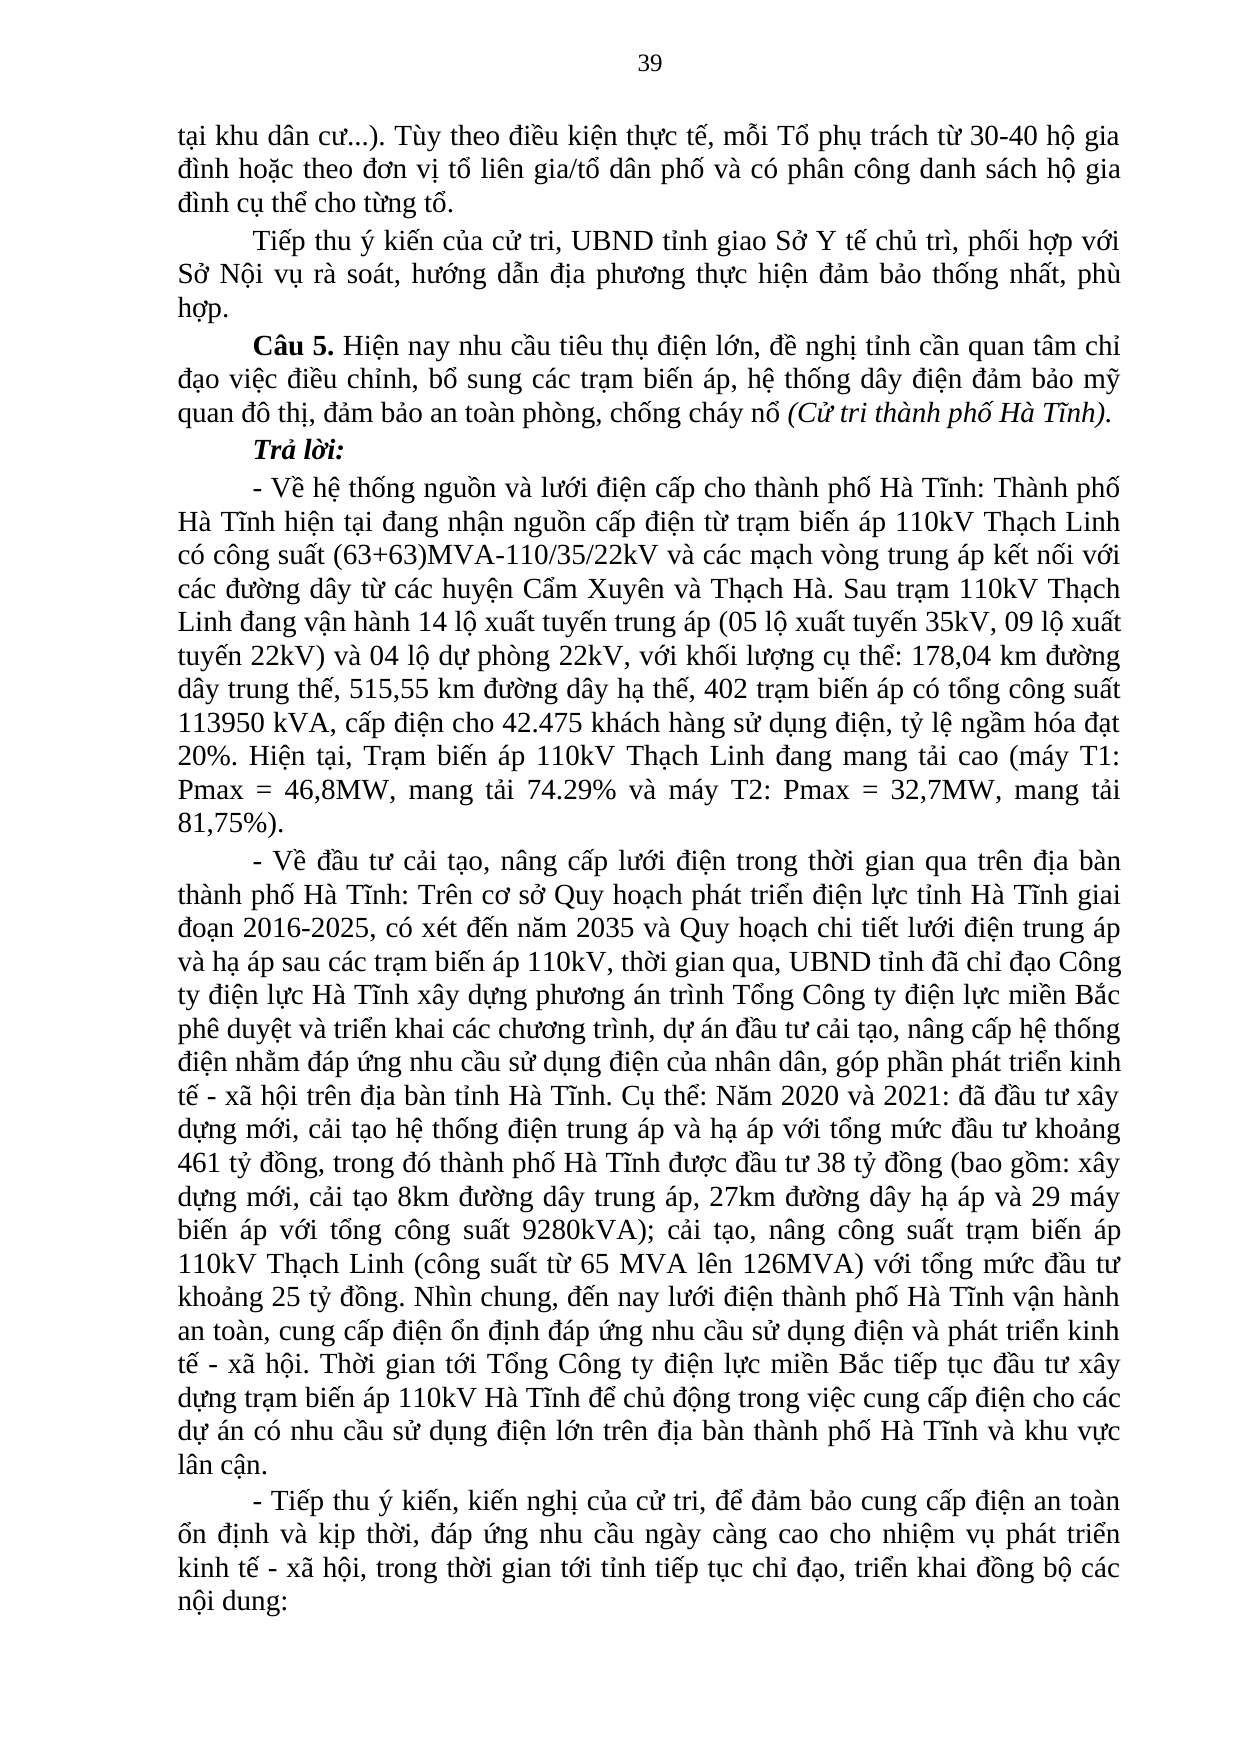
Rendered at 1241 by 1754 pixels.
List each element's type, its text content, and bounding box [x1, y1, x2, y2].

text Trả lời: [177, 432, 1122, 466]
text - Tiếp thu ý kiến, kiến nghị của cử tri, để đảm bảo cung cấp điện an toàn ổn định và kịp thời, đáp ứng nhu cầu ngày càng cao cho nhiệm vụ phát triển kinh tế - xã hội, trong thời gian tới tỉnh tiếp tục chỉ đạo, triển khai đồng bộ các nội dung: [177, 1483, 1122, 1617]
text Tiếp thu ý kiến của cử tri, UBND tỉnh giao Sở Y tế chủ trì, phối hợp với Sở Nội vụ rà soát, hướng dẫn địa phương thực hiện đảm bảo thống nhất, phù hợp. [177, 223, 1122, 323]
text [177, 118, 1122, 219]
text Câu 5. Hiện nay nhu cầu tiêu thụ điện lớn, đề nghị tỉnh cần quan tâm chỉ đạo việc điều chỉnh, bổ sung các trạm biến áp, hệ thống dây điện đảm bảo mỹ quan đô thị, đảm bảo an toàn phòng, chống cháy nổ (Cử tri thành phố Hà Tĩnh). [177, 328, 1122, 428]
text - Về hệ thống nguồn và lưới điện cấp cho thành phố Hà Tĩnh: Thành phố Hà Tĩnh hiện tại đang nhận nguồn cấp điện từ trạm biến áp 110kV Thạch Linh có công suất (63+63)MVA-110/35/22kV và các mạch vòng trung áp kết nối với các đường dây từ các huyện Cẩm Xuyên và Thạch Hà. Sau trạm 110kV Thạch Linh đang vận hành 14 lộ xuất tuyến trung áp (05 lộ xuất tuyến 35kV, 09 lộ xuất tuyến 22kV) và 04 lộ dự phòng 22kV, với khối lượng cụ thể: 178,04 km đường dây trung thế, 515,55 km đường dây hạ thế, 402 trạm biến áp có tổng công suất 113950 kVA, cấp điện cho 42.475 khách hàng sử dụng điện, tỷ lệ ngầm hóa đạt 20%. Hiện tại, Trạm biến áp 110kV Thạch Linh đang mang tải cao (máy T1: Pmax = 46,8MW, mang tải 74.29% và máy T2: Pmax = 32,7MW, mang tải 81,75%). [177, 470, 1122, 839]
text - Về đầu tư cải tạo, nâng cấp lưới điện trong thời gian qua trên địa bàn thành phố Hà Tĩnh: Trên cơ sở Quy hoạch phát triển điện lực tỉnh Hà Tĩnh giai đoạn 2016-2025, có xét đến năm 2035 và Quy hoạch chi tiết lưới điện trung áp và hạ áp sau các trạm biến áp 110kV, thời gian qua, UBND tỉnh đã chỉ đạo Công ty điện lực Hà Tĩnh xây dựng phương án trình Tổng Công ty điện lực miền Bắc phê duyệt và triển khai các chương trình, dự án đầu tư cải tạo, nâng cấp hệ thống điện nhằm đáp ứng nhu cầu sử dụng điện của nhân dân, góp phần phát triển kinh tế - xã hội trên địa bàn tỉnh Hà Tĩnh. Cụ thể: Năm 2020 và 2021: đã đầu tư xây dựng mới, cải tạo hệ thống điện trung áp và hạ áp với tổng mức đầu tư khoảng 461 tỷ đồng, trong đó thành phố Hà Tĩnh được đầu tư 38 tỷ đồng (bao gồm: xây dựng mới, cải tạo 8km đường dây trung áp, 27km đường dây hạ áp và 29 máy biến áp với tổng công suất 9280kVA); cải tạo, nâng công suất trạm biến áp 110kV Thạch Linh (công suất từ 65 MVA lên 126MVA) với tổng mức đầu tư khoảng 25 tỷ đồng. Nhìn chung, đến nay lưới điện thành phố Hà Tĩnh vận hành an toàn, cung cấp điện ổn định đáp ứng nhu cầu sử dụng điện và phát triển kinh tế - xã hội. Thời gian tới Tổng Công ty điện lực miền Bắc tiếp tục đầu tư xây dựng trạm biến áp 110kV Hà Tĩnh để chủ động trong việc cung cấp điện cho các dự án có nhu cầu sử dụng điện lớn trên địa bàn thành phố Hà Tĩnh và khu vực lân cận. [177, 843, 1122, 1481]
